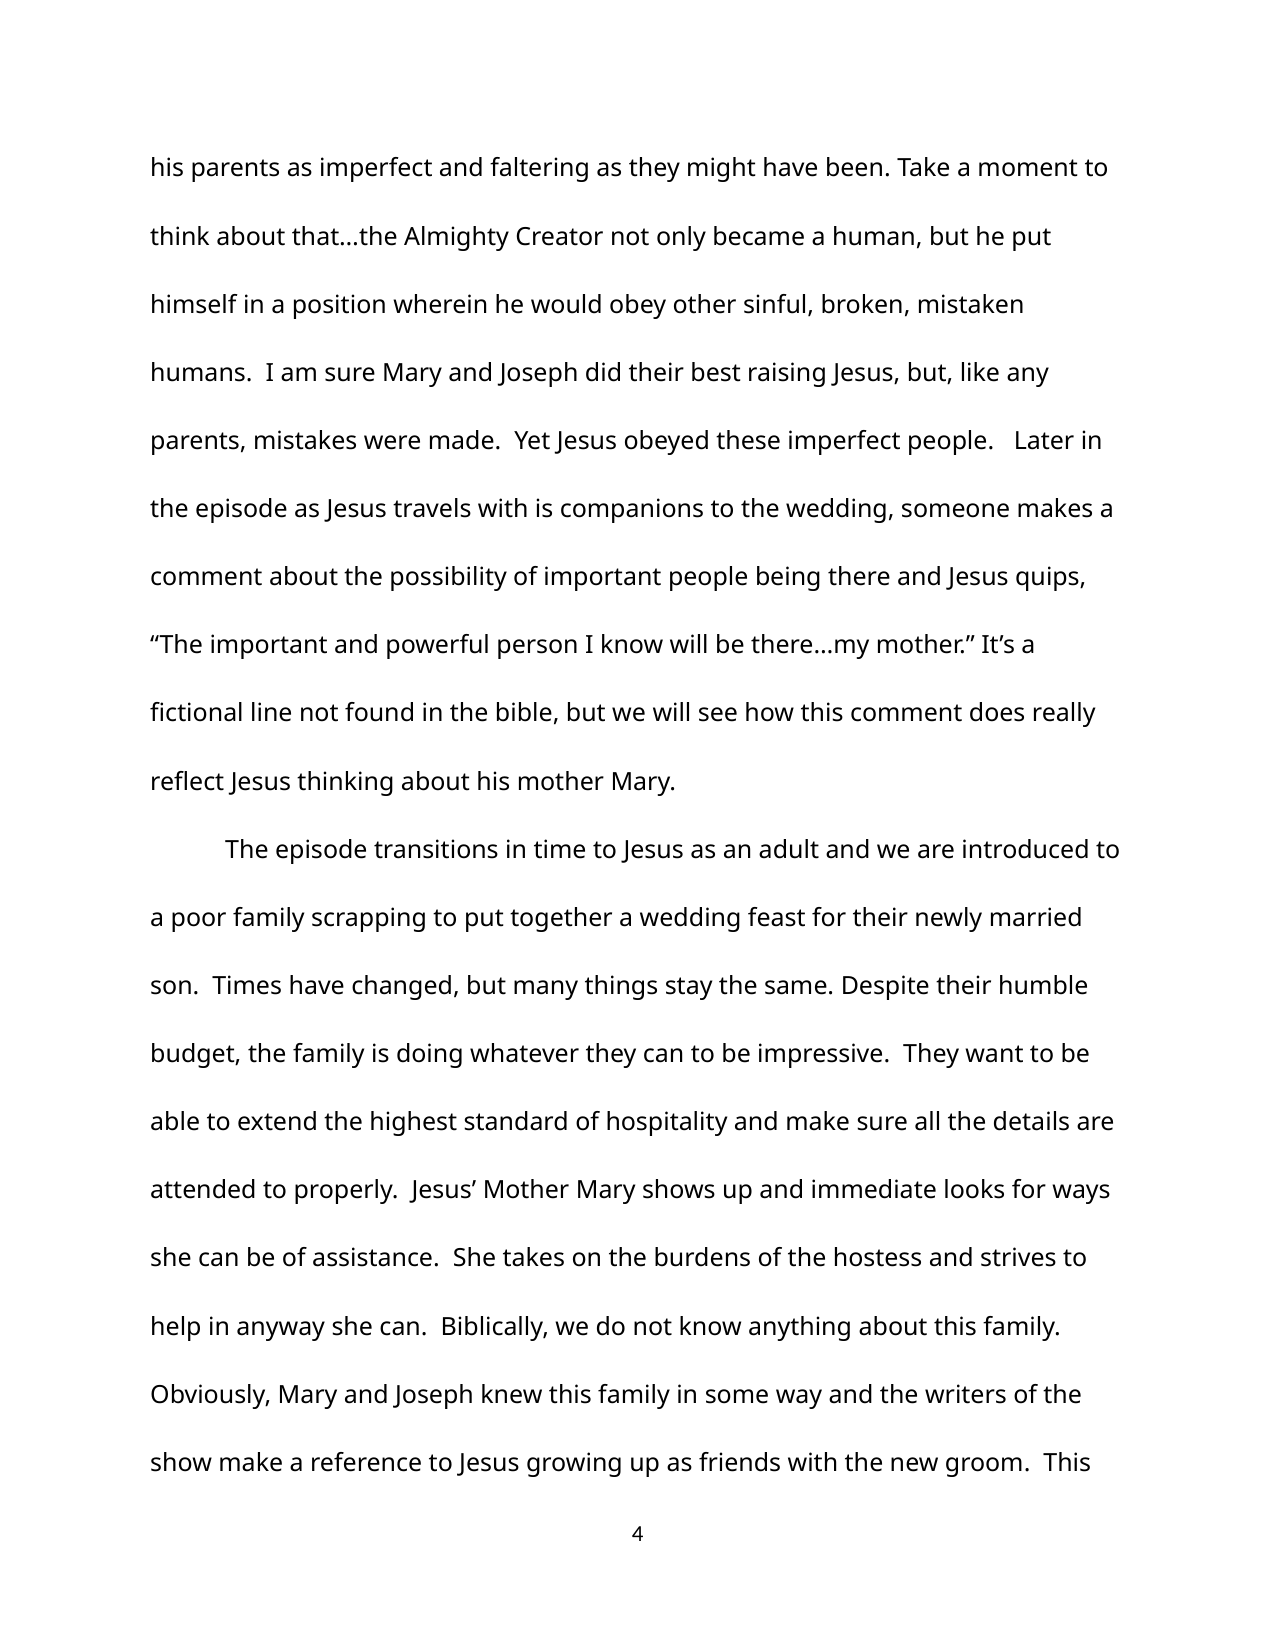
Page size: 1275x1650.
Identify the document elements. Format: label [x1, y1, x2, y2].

text [150, 150, 1125, 797]
text [150, 831, 1125, 1478]
